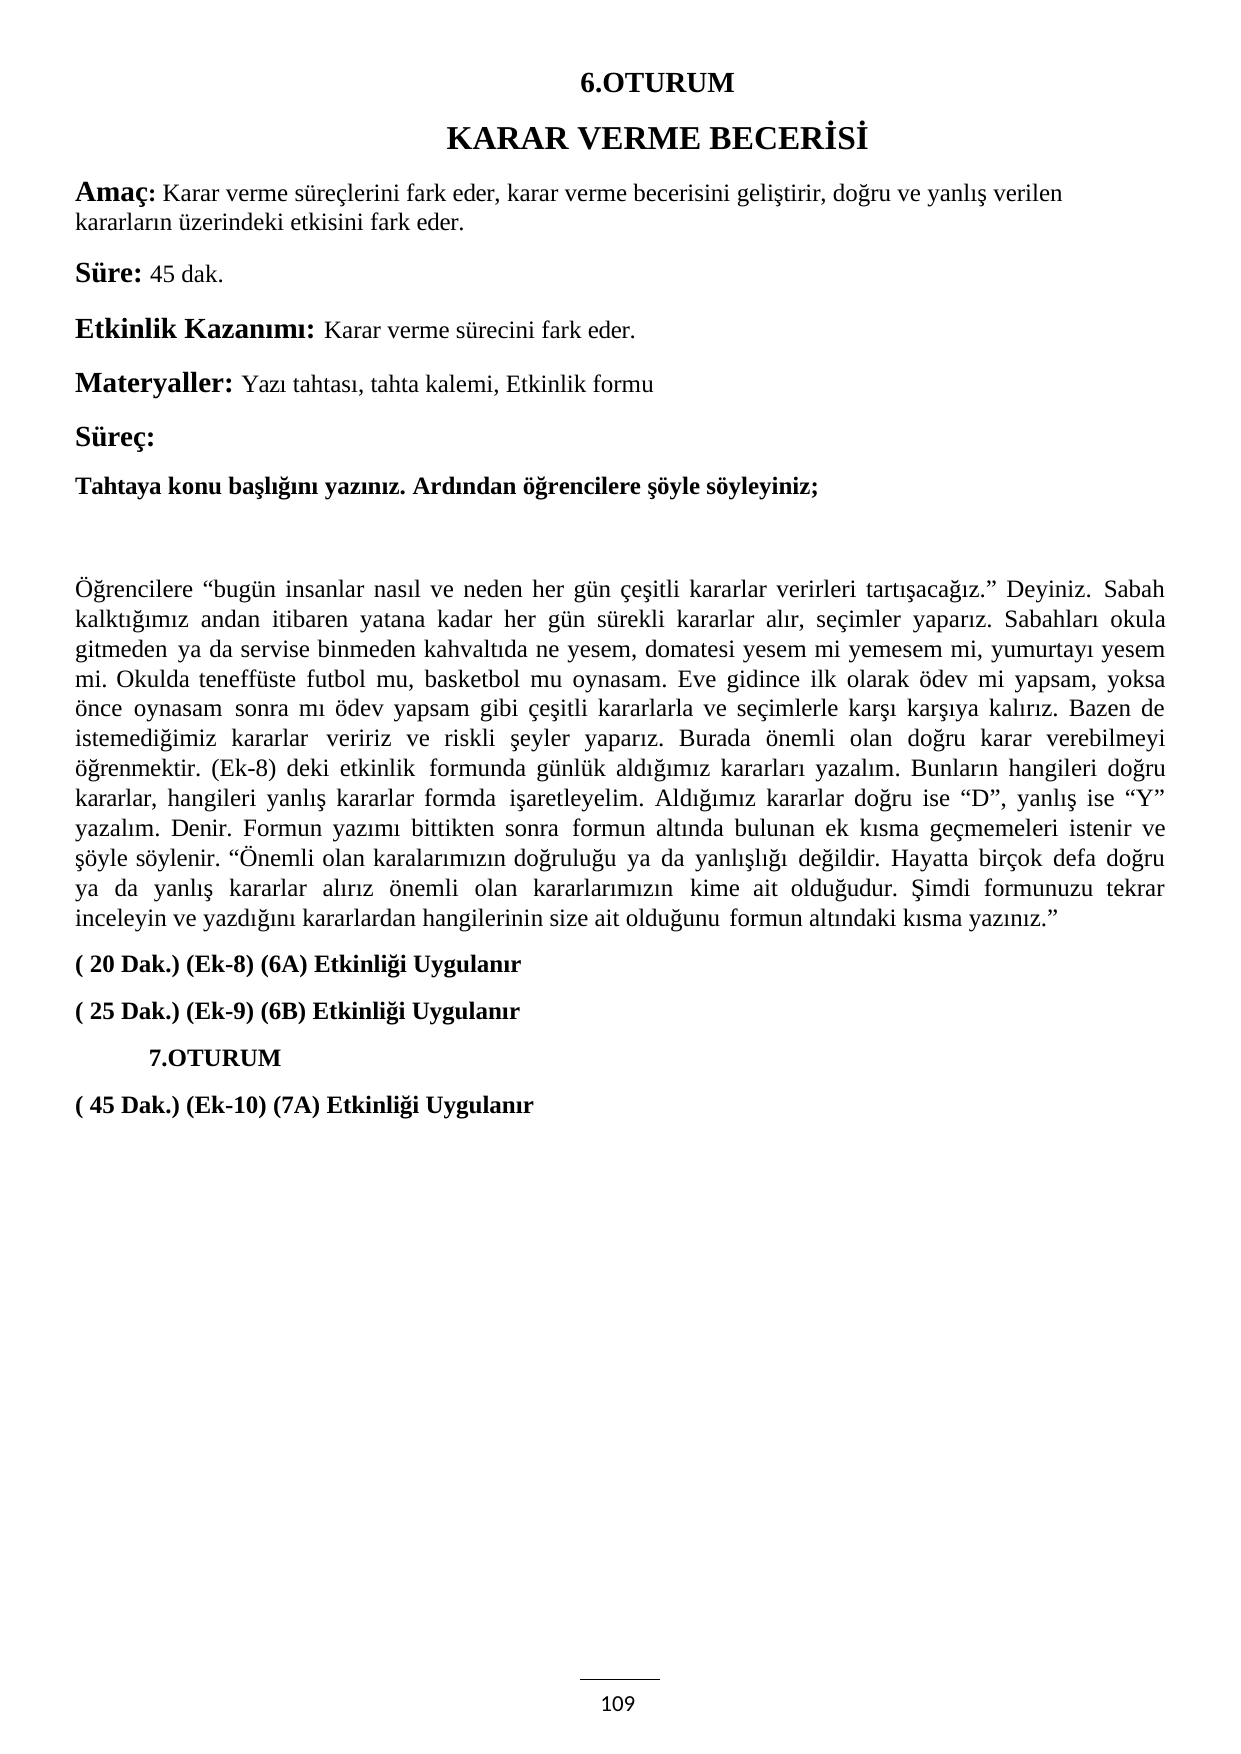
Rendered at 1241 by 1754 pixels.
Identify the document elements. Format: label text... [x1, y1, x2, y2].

text Amaç: Karar verme süreçlerini fark eder, karar verme becerisini geliştirir, doğru ve yanlış verilen kararların üzerindeki etkisini fark eder. [75, 174, 1143, 236]
subtitle 6.OTURUM [315, 66, 1000, 99]
text 7.OTURUM [149, 1043, 1178, 1072]
subtitle Tahtaya konu başlığını yazınız. Ardından öğrencilere şöyle söyleyiniz; [75, 473, 1178, 499]
text Öğrencilere “bugün insanlar nasıl ve neden her gün çeşitli kararlar verirleri tartışacağız.” Deyiniz. Sabah kalktığımız andan itibaren yatana kadar her gün sürekli kararlar alır, seçimler yaparız. Sabahları okula gitmeden ya da servise binmeden kahvaltıda ne yesem, domatesi yesem mi yemesem mi, yumurtayı yesem mi. Okulda teneffüste futbol mu, basketbol mu oynasam. Eve gidince ilk olarak ödev mi yapsam, yoksa önce oynasam sonra mı ödev yapsam gibi çeşitli kararlarla ve seçimlerle karşı karşıya kalırız. Bazen de istemediğimiz kararlar veririz ve riskli şeyler yaparız. Burada önemli olan doğru karar verebilmeyi öğrenmektir. (Ek-8) deki etkinlik formunda günlük aldığımız kararları yazalım. Bunların hangileri doğru kararlar, hangileri yanlış kararlar formda işaretleyelim. Aldığımız kararlar doğru ise “D”, yanlış ise “Y” yazalım. Denir. Formun yazımı bittikten sonra formun altında bulunan ek kısma geçmemeleri istenir ve şöyle söylenir. “Önemli olan karalarımızın doğruluğu ya da yanlışlığı değildir. Hayatta birçok defa doğru ya da yanlış kararlar alırız önemli olan kararlarımızın kime ait olduğudur. Şimdi formunuzu tekrar inceleyin ve yazdığını kararlardan hangilerinin size ait olduğunu formun altındaki kısma yazınız.” [75, 574, 1166, 932]
subtitle ( 20 Dak.) (Ek-8) (6A) Etkinliği Uygulanır ( 25 Dak.) (Ek-9) (6B) Etkinliği Uygulanır [75, 949, 528, 1025]
text KARAR VERME BECERİSİ [315, 118, 1000, 157]
text Etkinlik Kazanımı: Karar verme sürecini fark eder. Materyaller: Yazı tahtası, tahta kalemi, Etkinlik formu Süreç: [75, 312, 671, 453]
text Süre: 45 dak. [75, 255, 1178, 288]
text ( 45 Dak.) (Ek-10) (7A) Etkinliği Uygulanır [75, 1090, 1178, 1118]
